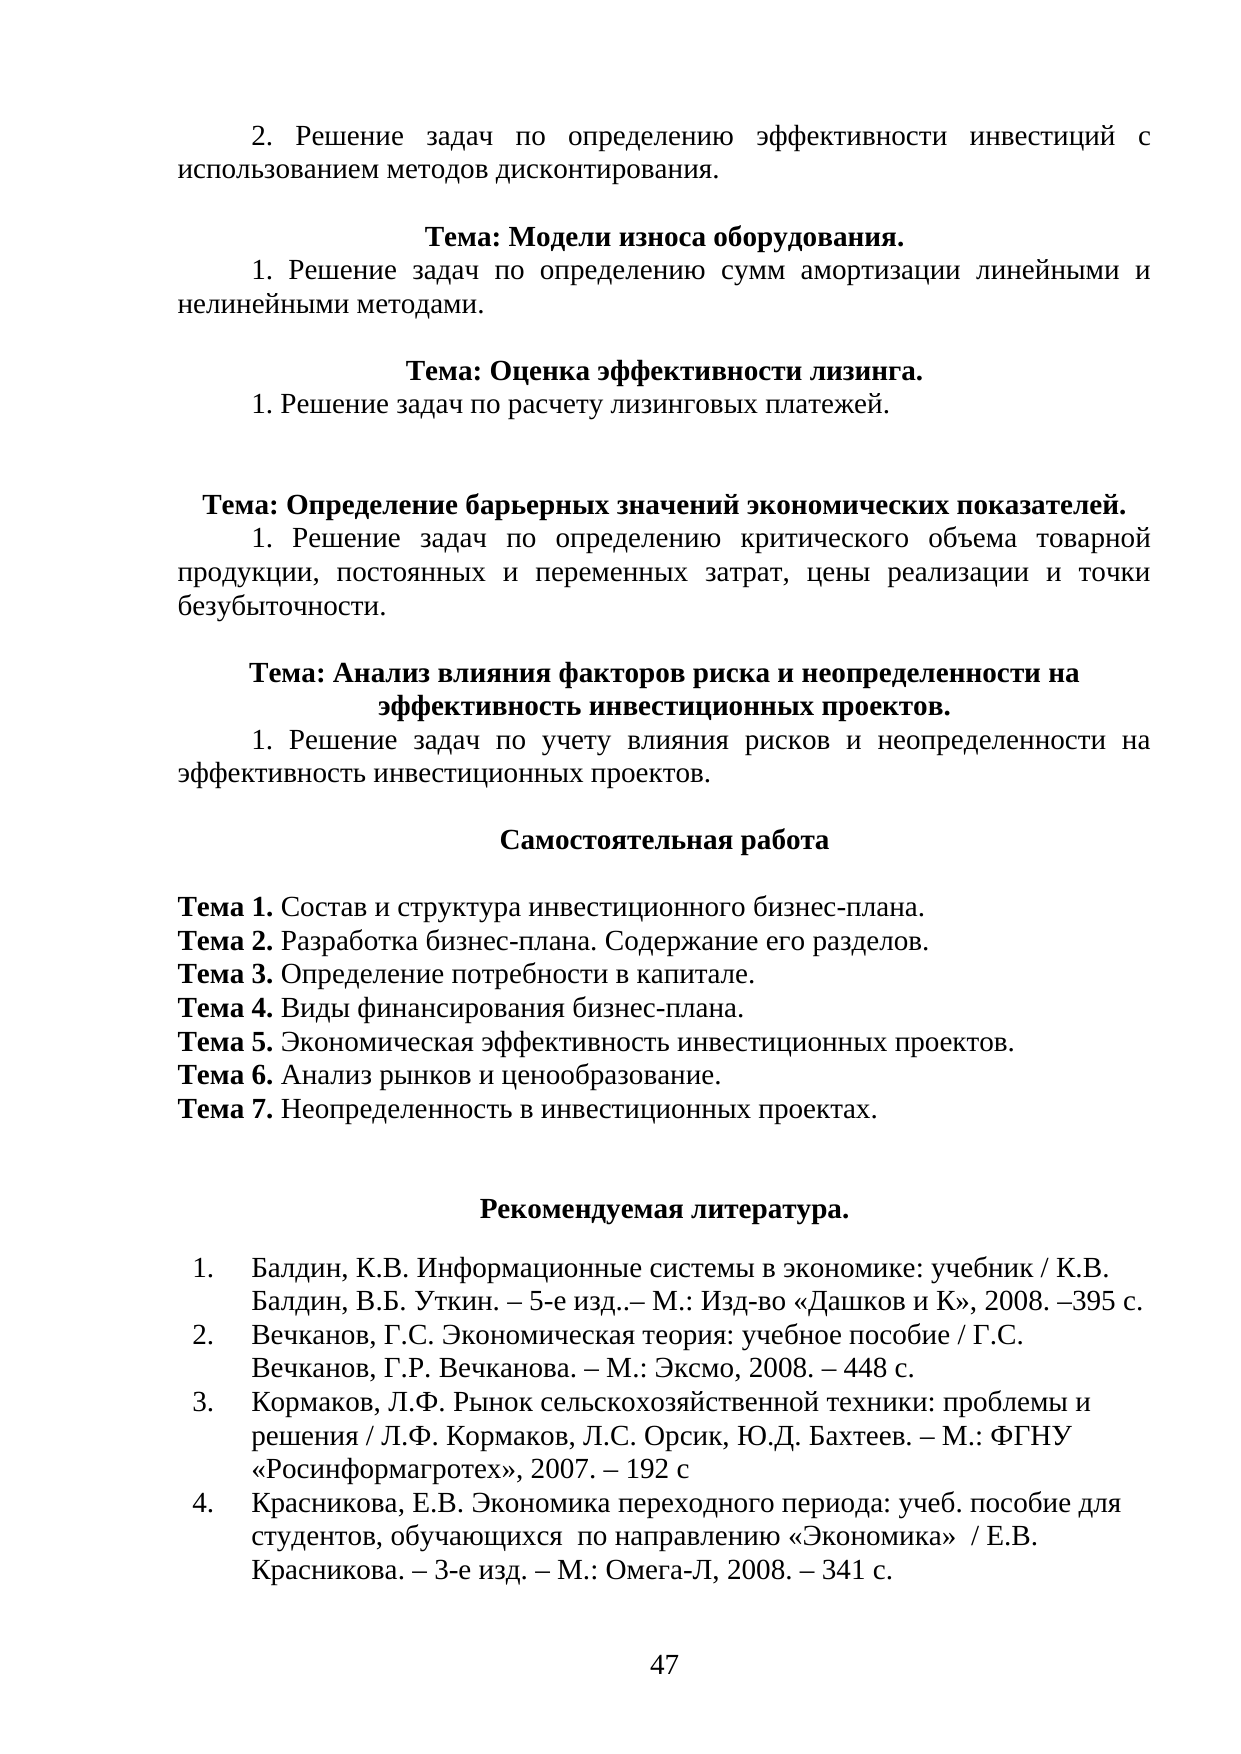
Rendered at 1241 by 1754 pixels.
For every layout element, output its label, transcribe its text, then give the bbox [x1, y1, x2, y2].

text 1. Решение задач по учету влияния рисков и неопределенности на эффективность инвестиционных проектов. [177, 722, 1152, 789]
text Тема 1. Состав и структура инвестиционного бизнес-плана. [177, 889, 1152, 923]
list Красникова, Е.В. Экономика переходного периода: учеб. пособие для студентов, обучающихся по направлению «Экономика» / Е.В. Красникова. – 3-е изд. – М.: Омега-Л, 2008. – 341 с. [192, 1485, 1152, 1585]
text 2. Решение задач по определению эффективности инвестиций с использованием методов дисконтирования. [177, 118, 1152, 185]
list Вечканов, Г.С. Экономическая теория: учебное пособие / Г.С. Вечканов, Г.Р. Вечканова. – М.: Эксмо, 2008. – 448 с. [192, 1317, 1152, 1384]
text Тема 3. Определение потребности в капитале. [177, 957, 1152, 990]
text 1. Решение задач по определению сумм амортизации линейными и нелинейными методами. [177, 252, 1152, 319]
list Балдин, К.В. Информационные системы в экономике: учебник / К.В. Балдин, В.Б. Уткин. – 5-е изд..– М.: Изд-во «Дашков и К», 2008. –395 с. [192, 1250, 1152, 1317]
text Тема: Определение барьерных значений экономических показателей. [177, 487, 1152, 521]
subtitle Самостоятельная работа [177, 822, 1152, 856]
text Тема 2. Разработка бизнес-плана. Содержание его разделов. [177, 923, 1152, 957]
subtitle Рекомендуемая литература. [177, 1191, 1152, 1225]
text Тема: Оценка эффективности лизинга. [177, 353, 1152, 386]
text 1. Решение задач по расчету лизинговых платежей. [177, 386, 1152, 420]
text Тема: Анализ влияния факторов риска и неопределенности на эффективность инвестиционных проектов. [177, 655, 1152, 722]
text 1. Решение задач по определению критического объема товарной продукции, постоянных и переменных затрат, цены реализации и точки безубыточности. [177, 521, 1152, 621]
text Тема: Модели износа оборудования. [177, 219, 1152, 252]
text Тема 4. Виды финансирования бизнес-плана. [177, 990, 1152, 1024]
text Тема 7. Неопределенность в инвестиционных проектах. [177, 1091, 1152, 1124]
text Тема 5. Экономическая эффективность инвестиционных проектов. [177, 1024, 1152, 1057]
list Кормаков, Л.Ф. Рынок сельскохозяйственной техники: проблемы и решения / Л.Ф. Кормаков, Л.С. Орсик, Ю.Д. Бахтеев. – М.: ФГНУ «Росинформагротех», 2007. – 192 с [192, 1384, 1152, 1485]
text Тема 6. Анализ рынков и ценообразование. [177, 1057, 1152, 1091]
